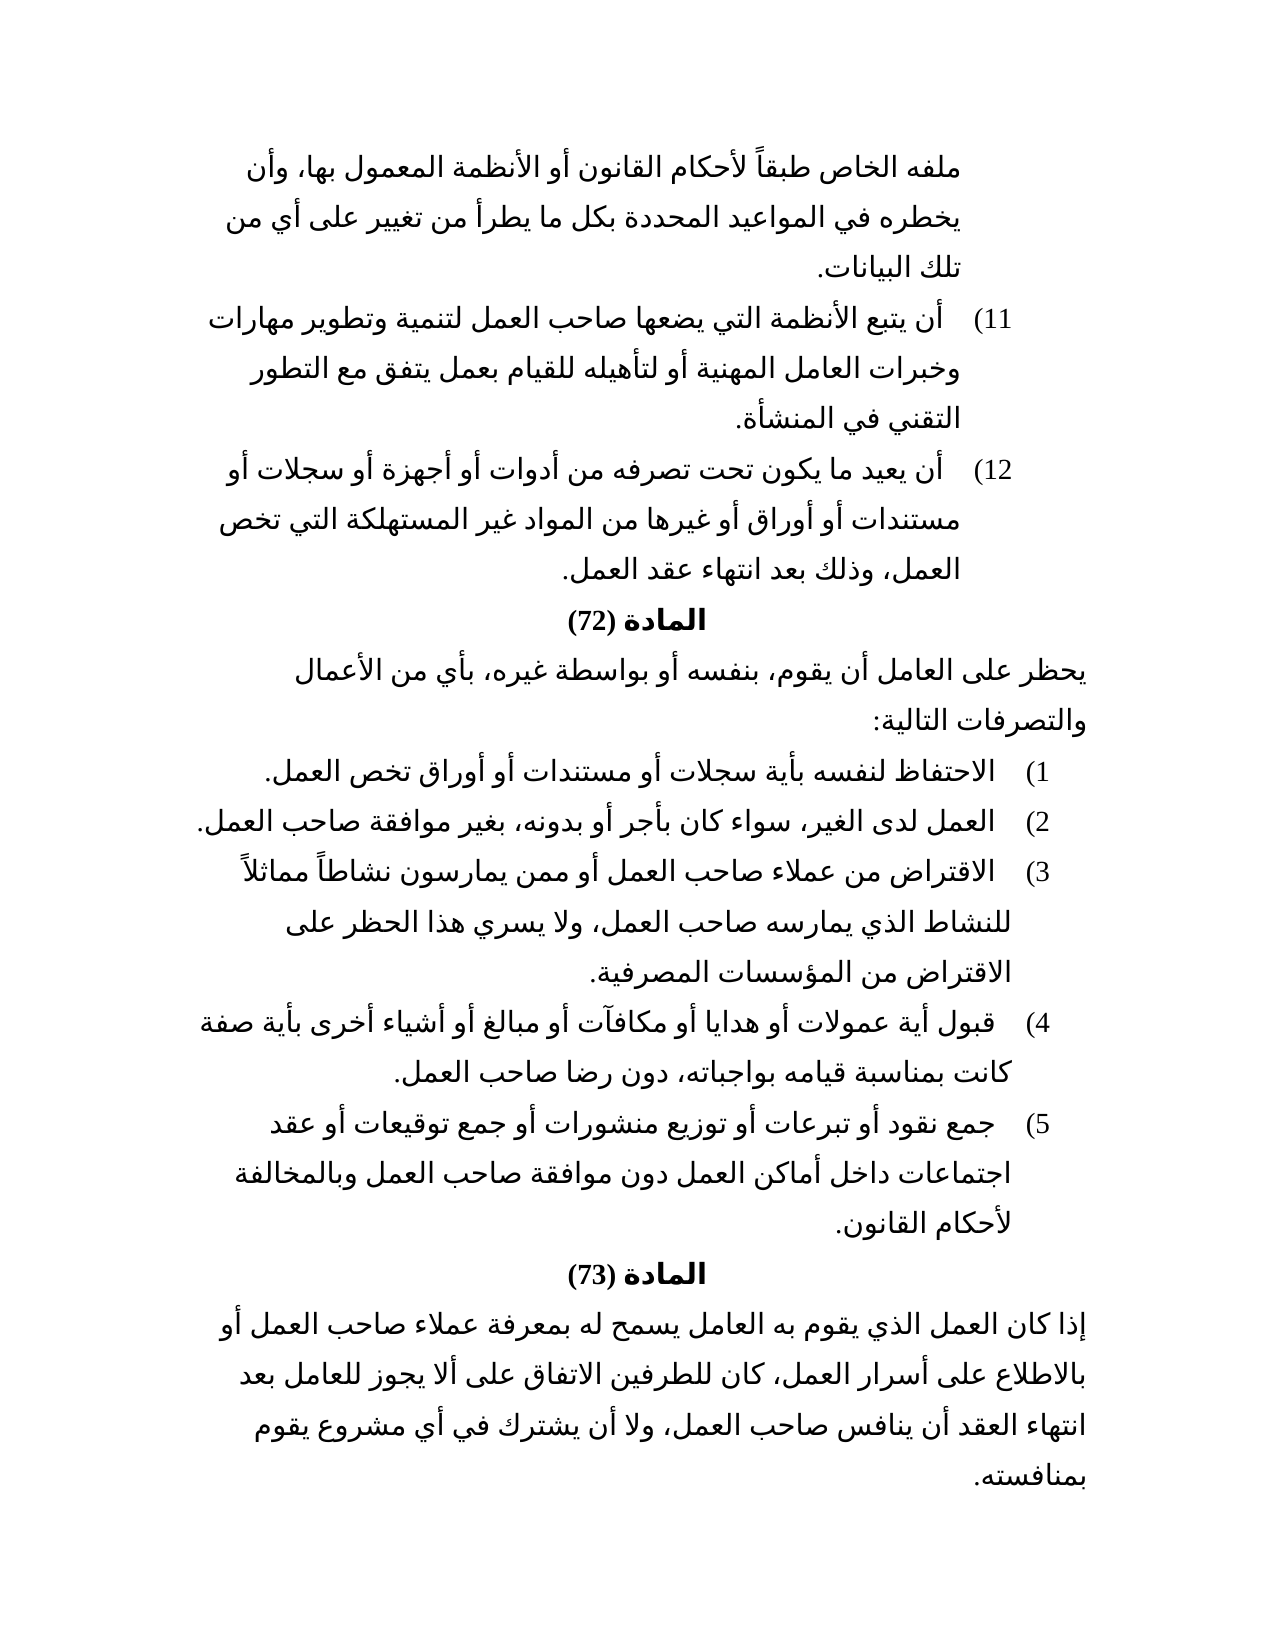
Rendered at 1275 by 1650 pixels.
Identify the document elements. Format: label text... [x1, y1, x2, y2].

list 4) قبول أية عمولات أو هدايا أو مكافآت أو مبالغ أو أشياء أخرى بأية صفة كانت بمناسبة قيامه بواجباته، دون رضا صاحب العمل. [187, 1005, 1050, 1089]
text المادة (73) [187, 1257, 1087, 1290]
text إذا كان العمل الذي يقوم به العامل يسمح له بمعرفة عملاء صاحب العمل أو بالاطلاع على أسرار العمل، كان للطرفين الاتفاق على ألا يجوز للعامل بعد انتهاء العقد أن ينافس صاحب العمل، ولا أن يشترك في أي مشروع يقوم بمنافسته. [187, 1307, 1087, 1492]
list 3) الاقتراض من عملاء صاحب العمل أو ممن يمارسون نشاطاً مماثلاً للنشاط الذي يمارسه صاحب العمل، ولا يسري هذا الحظر على الاقتراض من المؤسسات المصرفية. [187, 854, 1050, 988]
list 5) جمع نقود أو تبرعات أو توزيع منشورات أو جمع توقيعات أو عقد اجتماعات داخل أماكن العمل دون موافقة صاحب العمل وبالمخالفة لأحكام القانون. [187, 1106, 1050, 1240]
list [187, 150, 1012, 284]
list 11) أن يتبع الأنظمة التي يضعها صاحب العمل لتنمية وتطوير مهارات وخبرات العامل المهنية أو لتأهيله للقيام بعمل يتفق مع التطور التقني في المنشأة. [187, 301, 1012, 435]
list 2) العمل لدى الغير، سواء كان بأجر أو بدونه، بغير موافقة صاحب العمل. [187, 804, 1050, 838]
list 12) أن يعيد ما يكون تحت تصرفه من أدوات أو أجهزة أو سجلات أو مستندات أو أوراق أو غيرها من المواد غير المستهلكة التي تخص العمل، وذلك بعد انتهاء عقد العمل. [187, 452, 1012, 586]
text يحظر على العامل أن يقوم، بنفسه أو بواسطة غيره، بأي من الأعمال والتصرفات التالية: [187, 653, 1087, 737]
text المادة (72) [187, 603, 1087, 636]
list 1) الاحتفاظ لنفسه بأية سجلات أو مستندات أو أوراق تخص العمل. [187, 754, 1050, 787]
